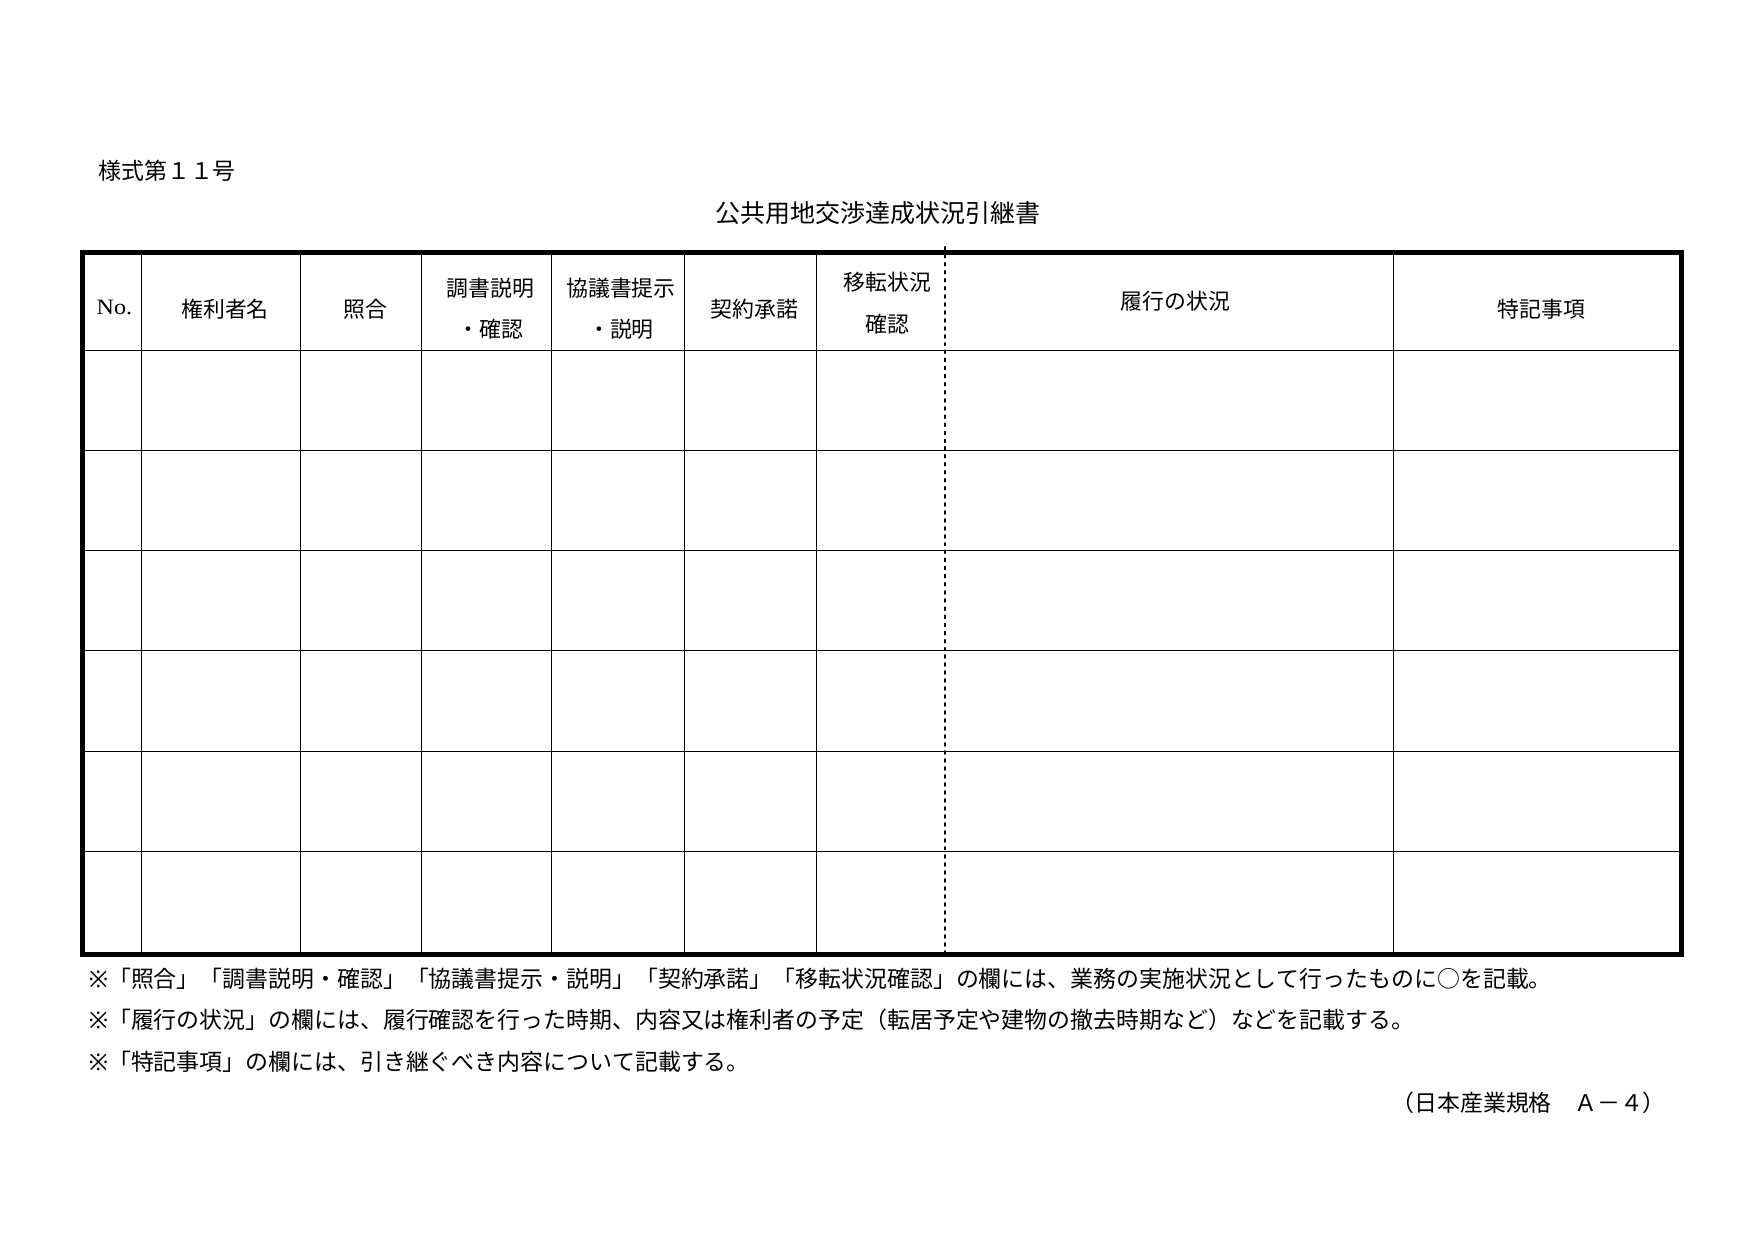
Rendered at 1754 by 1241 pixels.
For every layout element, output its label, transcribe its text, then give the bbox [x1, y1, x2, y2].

table_cell [142, 752, 300, 851]
table_header No. [85, 255, 141, 349]
table_cell [685, 351, 816, 450]
text ※「特記事項」の欄には、引き継ぐべき内容について記載する。 [89, 1043, 1693, 1077]
table_cell [552, 651, 684, 751]
table_cell [552, 551, 684, 650]
table_cell [85, 651, 141, 751]
table_cell [552, 451, 684, 550]
table_cell [301, 451, 421, 550]
table_cell [142, 551, 300, 650]
text ※「履行の状況」の欄には、履行確認を行った時期、内容又は権利者の予定（転居予定や建物の撤去時期など）などを記載する。 [89, 1002, 1693, 1035]
table_cell [422, 651, 551, 751]
table_header 契約承諾 [685, 255, 816, 349]
table_cell [422, 451, 551, 550]
table_cell [422, 351, 551, 450]
table_cell [301, 551, 421, 650]
table_cell [685, 752, 816, 851]
table_cell [142, 651, 300, 751]
table_cell [85, 852, 141, 952]
table_cell [301, 752, 421, 851]
table_cell [817, 351, 1393, 450]
table_cell [685, 451, 816, 550]
table_cell [142, 451, 300, 550]
table_cell [685, 651, 816, 751]
table_cell [85, 451, 141, 550]
table_cell [817, 551, 1393, 650]
table_cell [1394, 752, 1679, 851]
table_cell [85, 551, 141, 650]
table_cell [1394, 451, 1679, 550]
table_cell [301, 852, 421, 952]
table_cell [817, 852, 1393, 952]
table_cell [1394, 551, 1679, 650]
text （日本産業規格 Ａ－４） [64, 1085, 1666, 1118]
table_header 特記事項 [1394, 255, 1679, 349]
table_cell [142, 852, 300, 952]
table_cell [142, 351, 300, 450]
table_cell [1394, 351, 1679, 450]
table_cell [301, 351, 421, 450]
table_cell [552, 351, 684, 450]
table_cell [817, 651, 1393, 751]
table_cell [422, 852, 551, 952]
table_header 協議書提示 ・説明 [552, 255, 684, 349]
table_cell [685, 852, 816, 952]
table_cell [85, 752, 141, 851]
table_cell [1394, 852, 1679, 952]
table_header 調書説明 ・確認 [422, 255, 551, 349]
table_cell [685, 551, 816, 650]
table_cell [817, 752, 1393, 851]
table_cell [552, 852, 684, 952]
table_cell [817, 451, 1393, 550]
table_header 照合 [301, 255, 421, 349]
text ※「照合」「調書説明・確認」「協議書提示・説明」「契約承諾」「移転状況確認」の欄には、業務の実施状況として行ったものに○を記載。 [89, 961, 1693, 994]
table_cell [301, 651, 421, 751]
table_cell [552, 752, 684, 851]
table_cell [422, 752, 551, 851]
text 様式第１１号 [87, 153, 246, 186]
table_cell [85, 351, 141, 450]
table_cell [422, 551, 551, 650]
subtitle 公共用地交渉達成状況引継書 [87, 193, 1667, 229]
table_cell [1394, 651, 1679, 751]
table_header 権利者名 [142, 255, 300, 349]
table_header 移転状況 履行の状況 確認 [817, 255, 1393, 349]
